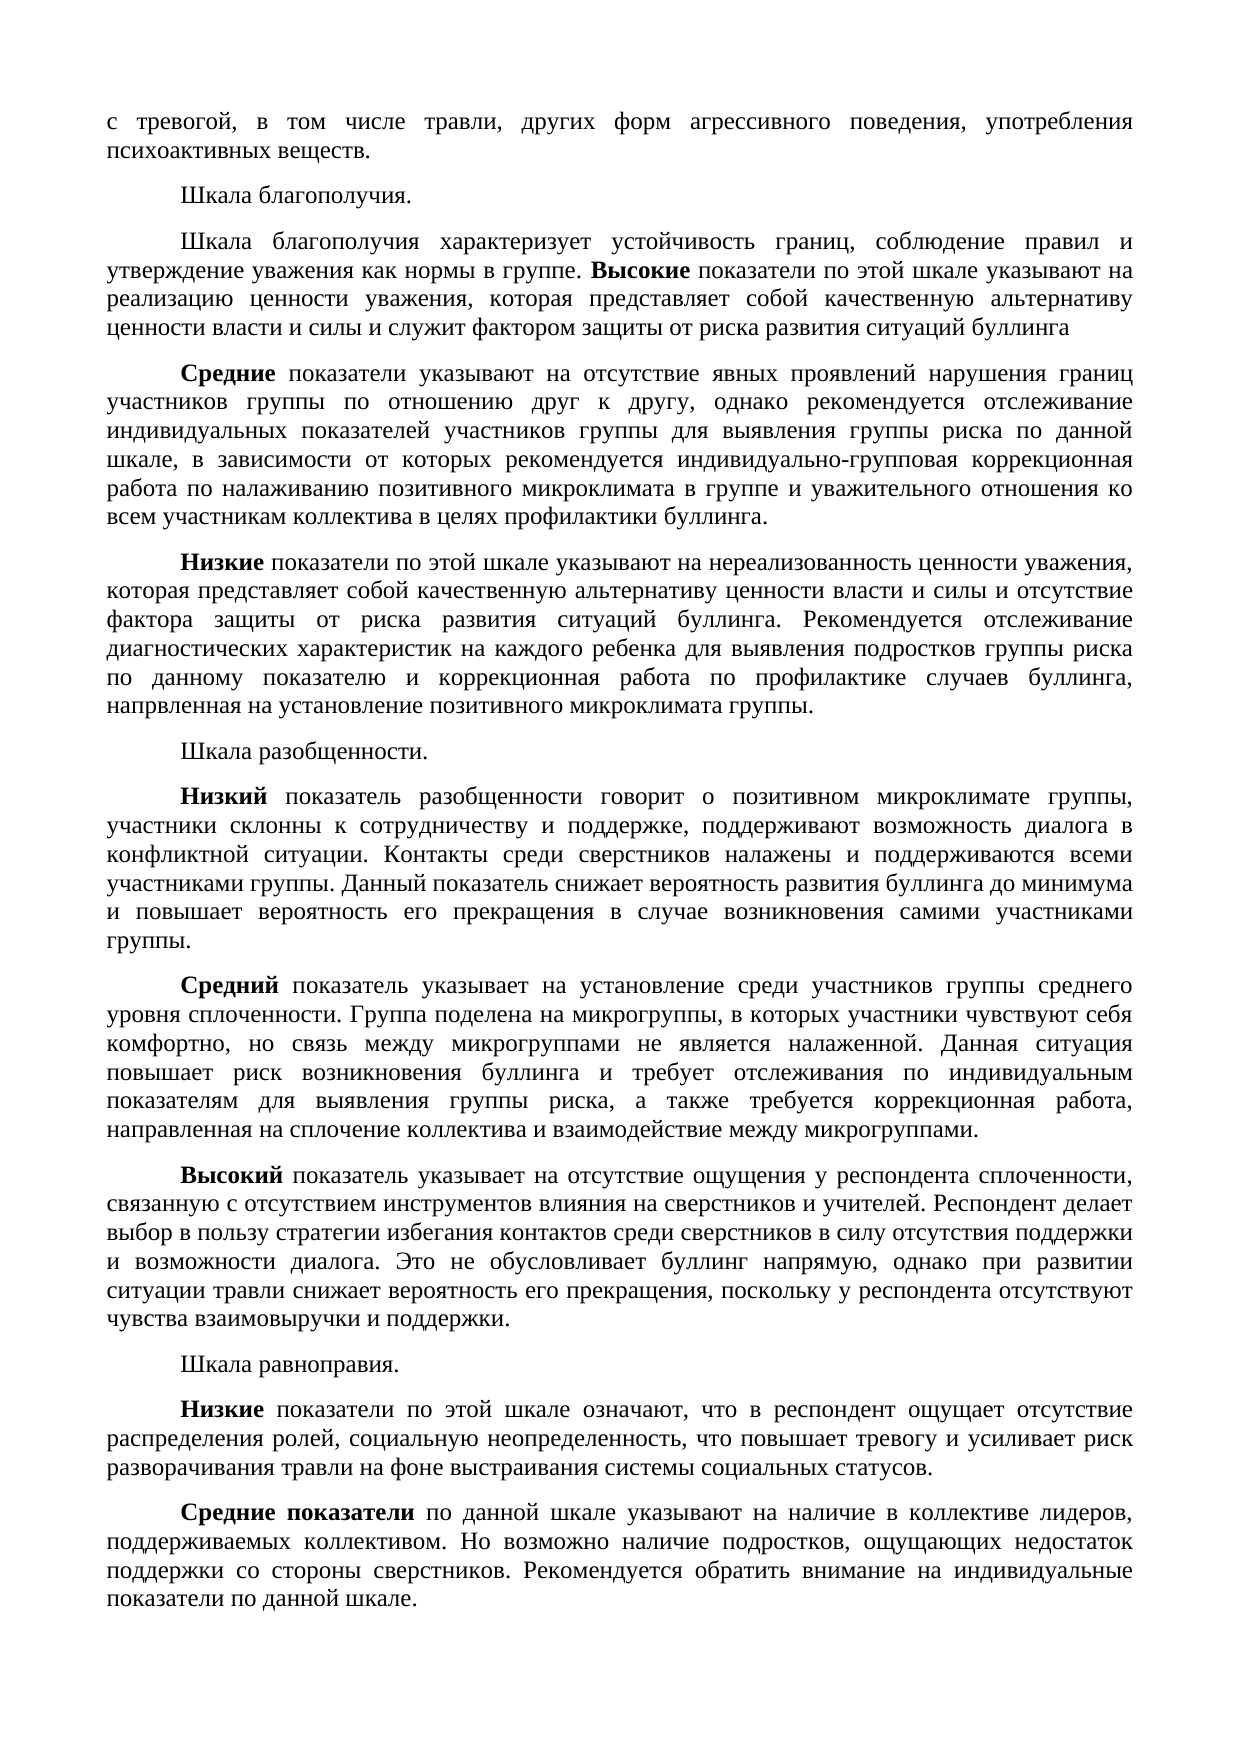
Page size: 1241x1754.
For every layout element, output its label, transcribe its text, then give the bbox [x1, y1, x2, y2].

text Шкала равноправия. [106, 1349, 1134, 1378]
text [106, 106, 1134, 164]
text Низкий показатель разобщенности говорит о позитивном микроклимате группы, участники склонны к сотрудничеству и поддержке, поддерживают возможность диалога в конфликтной ситуации. Контакты среди сверстников налажены и поддерживаются всеми участниками группы. Данный показатель снижает вероятность развития буллинга до минимума и повышает вероятность его прекращения в случае возникновения самими участниками группы. [106, 781, 1134, 954]
text Низкие показатели по этой шкале означают, что в респондент ощущает отсутствие распределения ролей, социальную неопределенность, что повышает тревогу и усиливает риск разворачивания травли на фоне выстраивания системы социальных статусов. [106, 1394, 1134, 1481]
text Средний показатель указывает на установление среди участников группы среднего уровня сплоченности. Группа поделена на микрогруппы, в которых участники чувствуют себя комфортно, но связь между микрогруппами не является налаженной. Данная ситуация повышает риск возникновения буллинга и требует отслеживания по индивидуальным показателям для выявления группы риска, а также требуется коррекционная работа, направленная на сплочение коллектива и взаимодействие между микрогруппами. [106, 971, 1134, 1143]
text Шкала разобщенности. [106, 736, 1134, 765]
text Высокий показатель указывает на отсутствие ощущения у респондента сплоченности, связанную с отсутствием инструментов влияния на сверстников и учителей. Респондент делает выбор в пользу стратегии избегания контактов среди сверстников в силу отсутствия поддержки и возможности диалога. Это не обусловливает буллинг напрямую, однако при развитии ситуации травли снижает вероятность его прекращения, поскольку у респондента отсутствуют чувства взаимовыручки и поддержки. [106, 1160, 1134, 1332]
text Шкала благополучия. [106, 181, 1134, 209]
text Средние показатели указывают на отсутствие явных проявлений нарушения границ участников группы по отношению друг к другу, однако рекомендуется отслеживание индивидуальных показателей участников группы для выявления группы риска по данной шкале, в зависимости от которых рекомендуется индивидуально-групповая коррекционная работа по налаживанию позитивного микроклимата в группе и уважительного отношения ко всем участникам коллектива в целях профилактики буллинга. [106, 358, 1134, 530]
text Шкала благополучия характеризует устойчивость границ, соблюдение правил и утверждение уважения как нормы в группе. Высокие показатели по этой шкале указывают на реализацию ценности уважения, которая представляет собой качественную альтернативу ценности власти и силы и служит фактором защиты от риска развития ситуаций буллинга [106, 226, 1134, 341]
text Низкие показатели по этой шкале указывают на нереализованность ценности уважения, которая представляет собой качественную альтернативу ценности власти и силы и отсутствие фактора защиты от риска развития ситуаций буллинга. Рекомендуется отслеживание диагностических характеристик на каждого ребенка для выявления подростков группы риска по данному показателю и коррекционная работа по профилактике случаев буллинга, напрвленная на установление позитивного микроклимата группы. [106, 547, 1134, 719]
text Средние показатели по данной шкале указывают на наличие в коллективе лидеров, поддерживаемых коллективом. Но возможно наличие подростков, ощущающих недостаток поддержки со стороны сверстников. Рекомендуется обратить внимание на индивидуальные показатели по данной шкале. [106, 1497, 1134, 1612]
